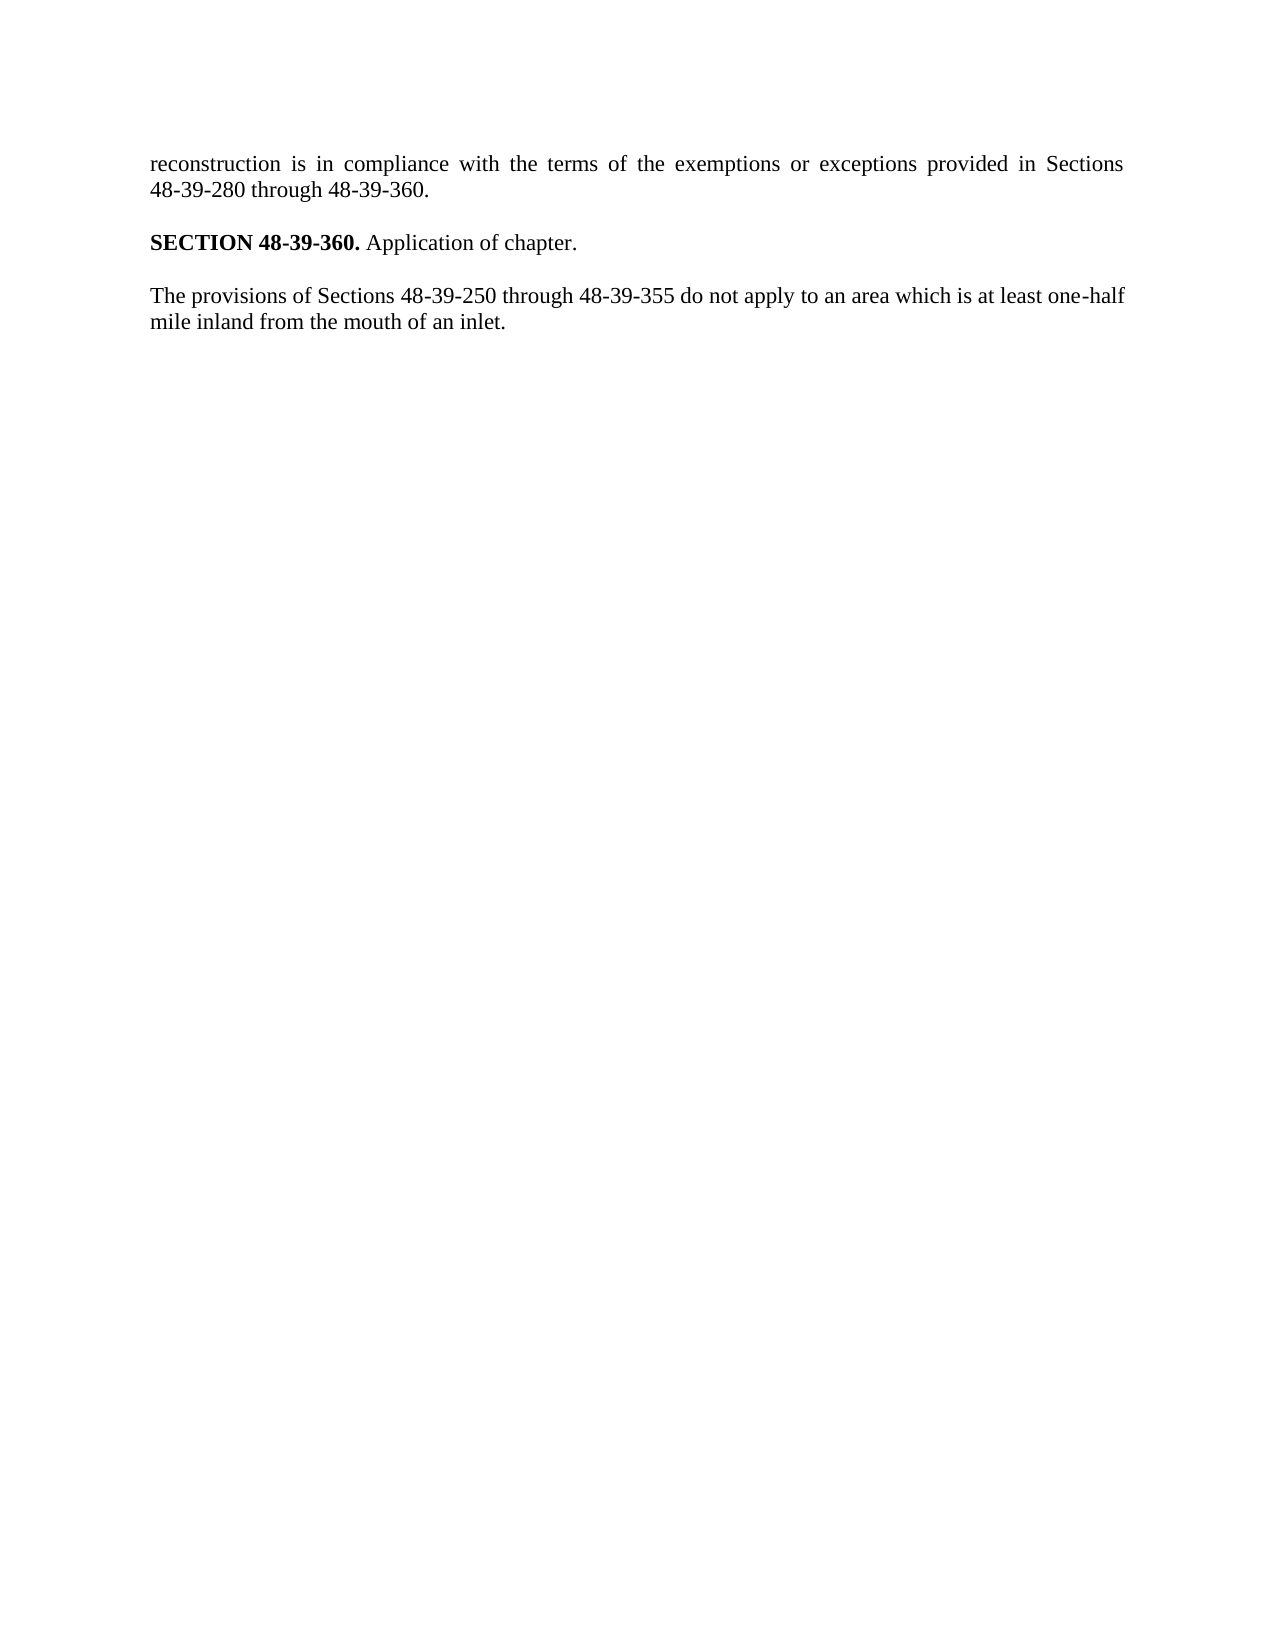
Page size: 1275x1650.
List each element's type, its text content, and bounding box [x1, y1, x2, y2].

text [150, 150, 1125, 203]
text SECTION 48-39-360. Application of chapter. [150, 229, 1125, 255]
text The provisions of Sections 48-39-250 through 48-39-355 do not apply to an area which is at least one-half mile inland from the mouth of an inlet. [150, 282, 1125, 334]
